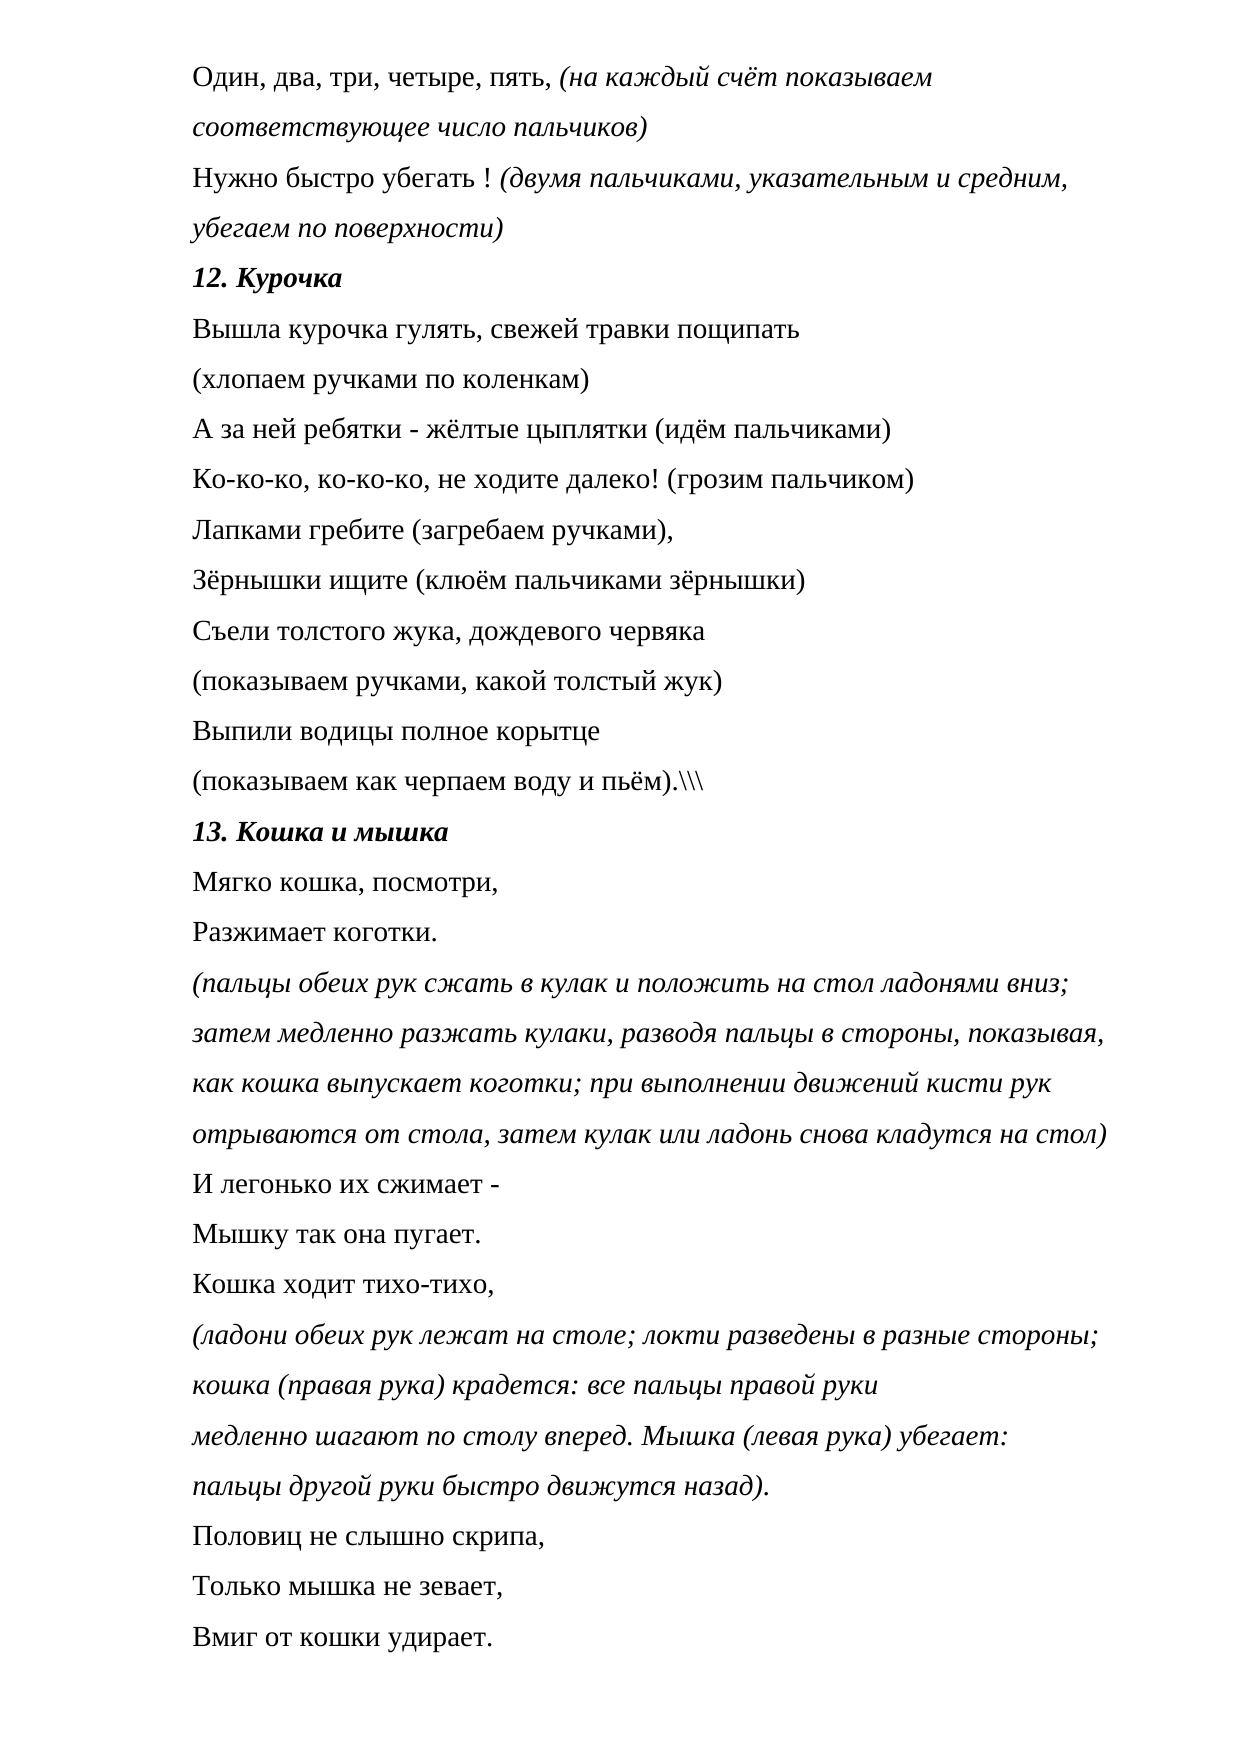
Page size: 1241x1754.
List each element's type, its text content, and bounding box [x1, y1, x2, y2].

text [192, 59, 1122, 244]
text 13. Кошка и мышка Мягко кошка, посмотри, Разжимает коготки. (пальцы обеих рук сжать в кулак и положить на стол ладонями вниз; затем медленно разжать кулаки, разводя пальцы в стороны, показывая, как кошка выпускает коготки; при выполнении движений кисти рук отрываются от стола, затем кулак или ладонь снова кладутся на стол) И легонько их сжимает - Мышку так она пугает. Кошка ходит тихо-тихо, (ладони обеих рук лежат на столе; локти разведены в разные стороны; кошка (правая рука) крадется: все пальцы правой руки медленно шагают по столу вперед. Мышка (левая рука) убегает: пальцы другой руки быстро движутся назад). Половиц не слышно скрипа, Только мышка не зевает, Вмиг от кошки удирает. [192, 814, 1122, 1652]
text Вышла курочка гулять, свежей травки пощипать (хлопаем ручками по коленкам) А за ней ребятки - жёлтые цыплятки (идём пальчиками) Ко-ко-ко, ко-ко-ко, не ходите далеко! (грозим пальчиком) Лапками гребите (загребаем ручками), Зёрнышки ищите (клюём пальчиками зёрнышки) Съели толстого жука, дождевого червяка (показываем ручками, какой толстый жук) Выпили водицы полное корытце (показываем как черпаем воду и пьём).\\\ [192, 311, 1122, 797]
text 12. Курочка [192, 260, 1122, 294]
